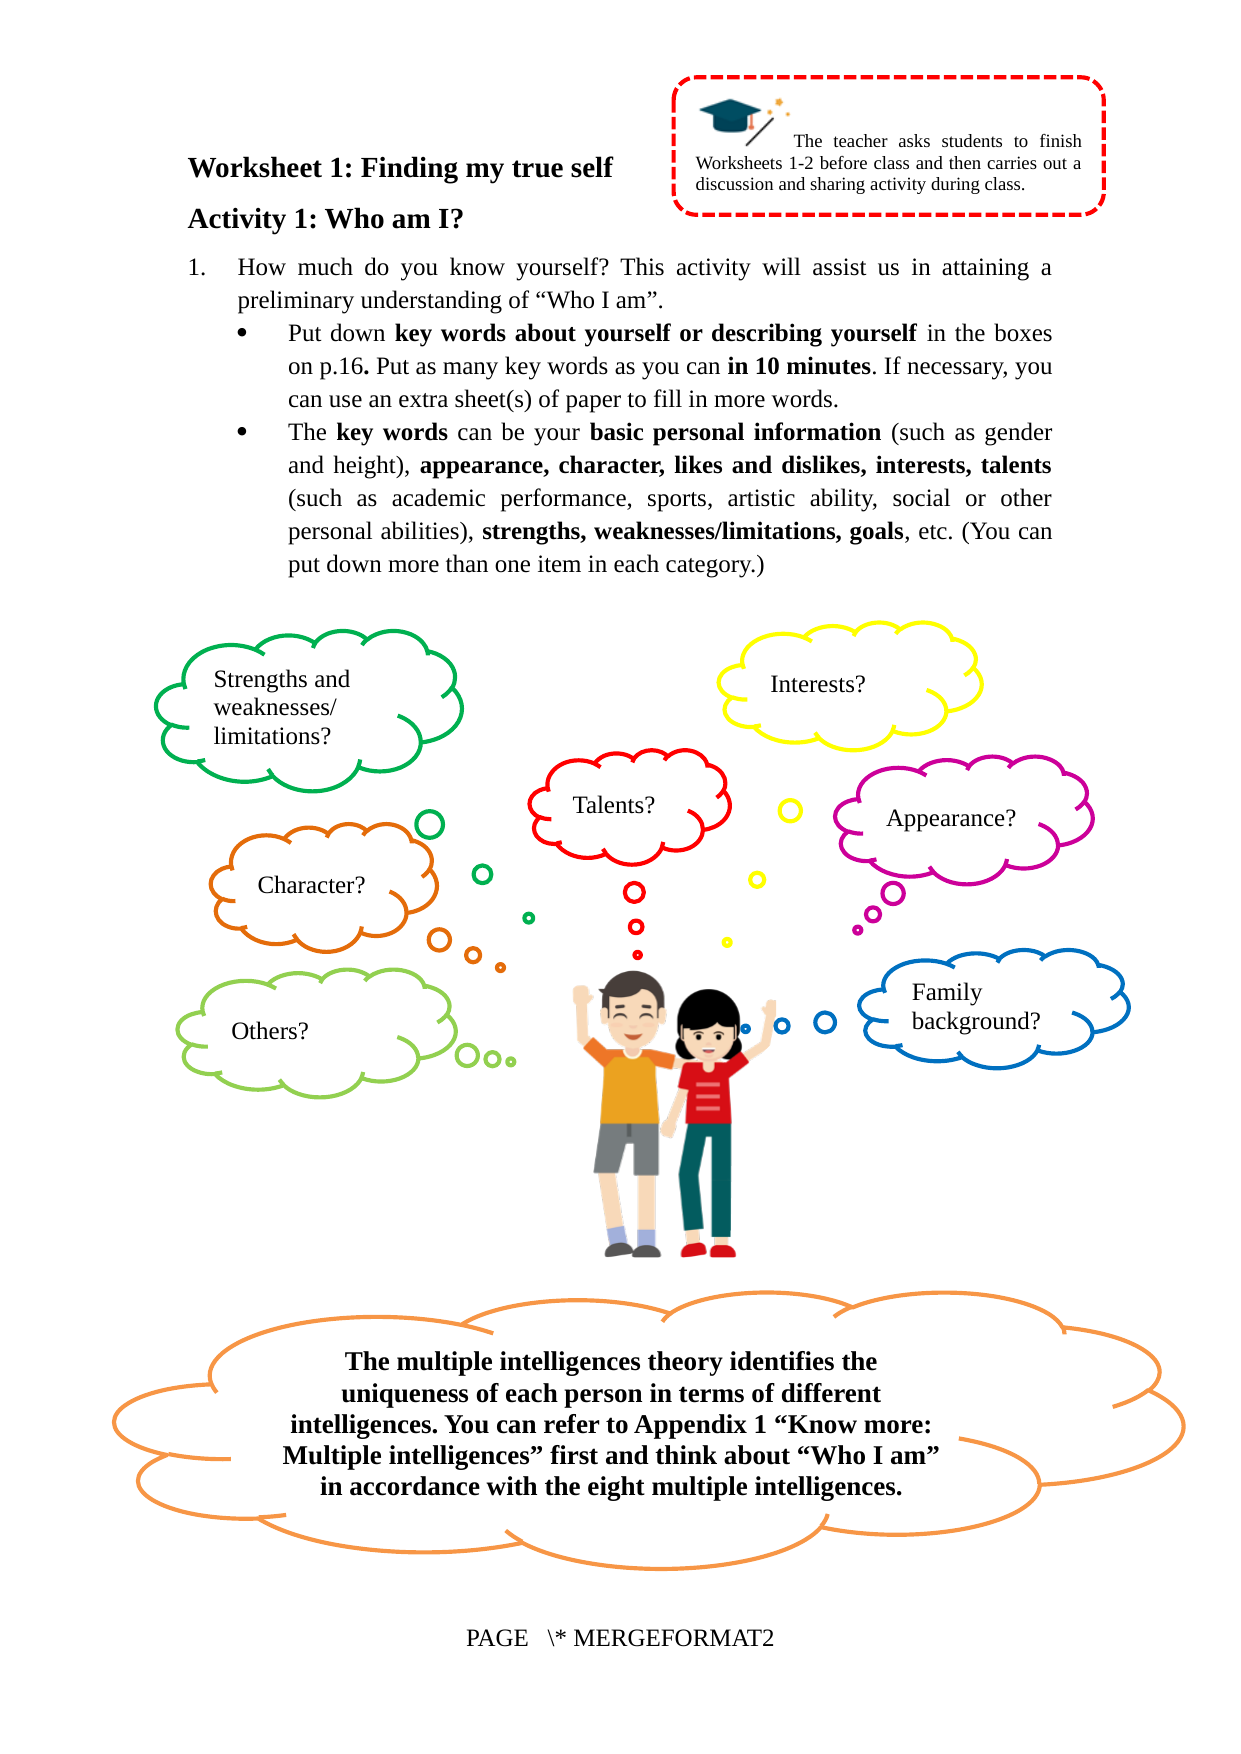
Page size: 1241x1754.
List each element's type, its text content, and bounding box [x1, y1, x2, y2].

list The key words can be your basic personal information (such as gender and height), appearance, character, likes and dislikes, interests, talents (such as academic performance, sports, artistic ability, social or other personal abilities), strengths, weaknesses/limitations, goals, etc. (You can put down more than one item in each category.) [238, 417, 1053, 578]
text Worksheet 1: Finding my true self [187, 150, 673, 183]
list Put down key words about yourself or describing yourself in the boxes on p.16. Put as many key words as you can in 10 minutes. If necessary, you can use an extra sheet(s) of paper to fill in more words. [238, 318, 1053, 413]
list How much do you know yourself? This activity will assist us in attaining a preliminary understanding of “Who I am”. [187, 252, 1053, 314]
text Activity 1: Who am I? [187, 201, 1053, 234]
picture [567, 965, 776, 1256]
